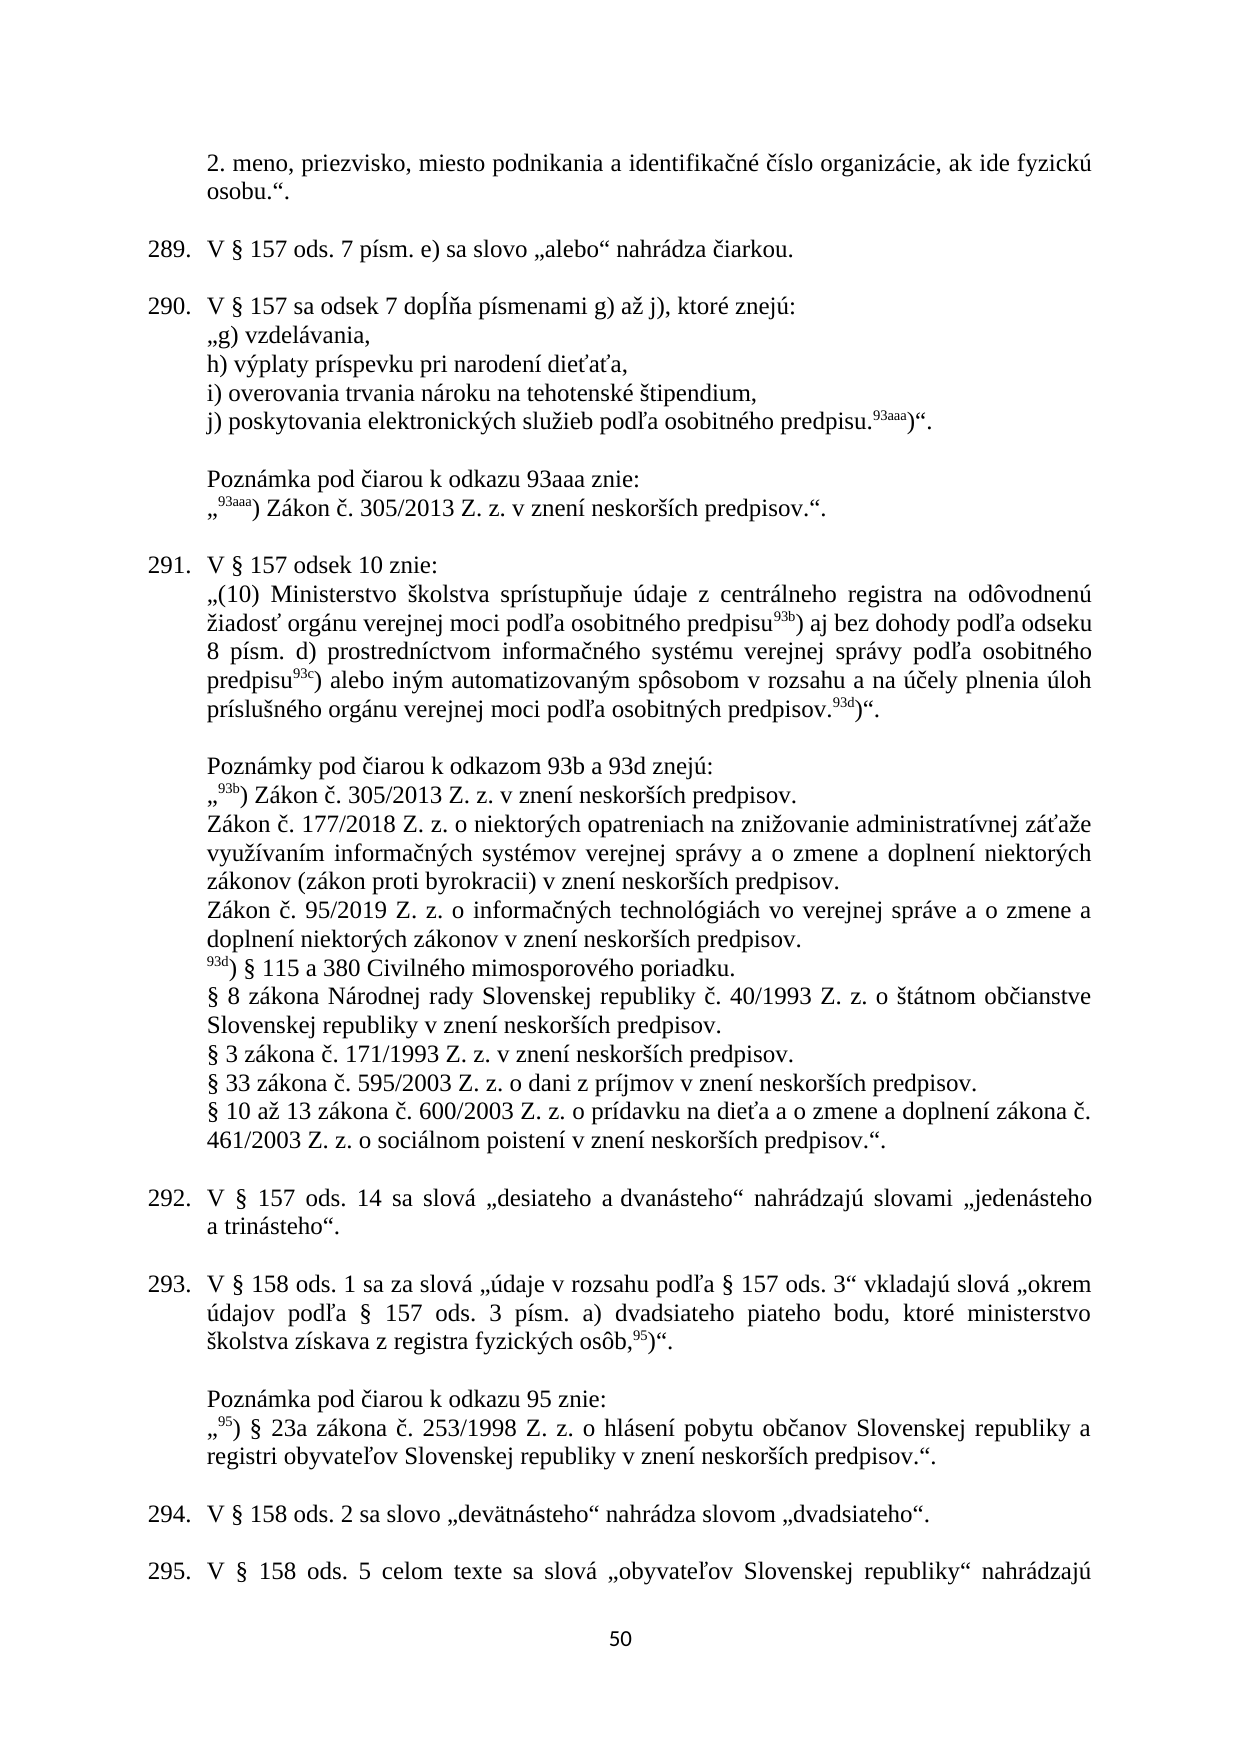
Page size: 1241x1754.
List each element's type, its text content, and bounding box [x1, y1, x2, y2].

text Poznámka pod čiarou k odkazu 93aaa znie: [207, 464, 1093, 493]
list V § 157 ods. 14 sa slová „desiateho a dvanásteho“ nahrádzajú slovami „jedenásteho a trinásteho“. [148, 1183, 1093, 1240]
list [148, 1556, 1093, 1585]
list § 3 zákona č. 171/1993 Z. z. v znení neskorších predpisov. [207, 1039, 1093, 1068]
list V § 158 ods. 2 sa slovo „devätnásteho“ nahrádza slovom „dvadsiateho“. [148, 1499, 1093, 1528]
list V § 157 ods. 7 písm. e) sa slovo „alebo“ nahrádza čiarkou. [148, 234, 1093, 263]
list Zákon č. 177/2018 Z. z. o niektorých opatreniach na znižovanie administratívnej záťaže využívaním informačných systémov verejnej správy a o zmene a doplnení niektorých zákonov (zákon proti byrokracii) v znení neskorších predpisov. [207, 809, 1093, 895]
list „(10) Ministerstvo školstva sprístupňuje údaje z centrálneho registra na odôvodnenú žiadosť orgánu verejnej moci podľa osobitného predpisu93b) aj bez dohody podľa odseku 8 písm. d) prostredníctvom informačného systému verejnej správy podľa osobitného predpisu93c) alebo iným automatizovaným spôsobom v rozsahu a na účely plnenia úloh príslušného orgánu verejnej moci podľa osobitných predpisov.93d)“. [207, 579, 1093, 723]
list Zákon č. 95/2019 Z. z. o informačných technológiách vo verejnej správe a o zmene a doplnení niektorých zákonov v znení neskorších predpisov. [207, 895, 1093, 953]
text „93aaa) Zákon č. 305/2013 Z. z. v znení neskorších predpisov.“. [207, 493, 1093, 521]
text Poznámka pod čiarou k odkazu 95 znie: [148, 1384, 1093, 1413]
list h) výplaty príspevku pri narodení dieťaťa, [207, 349, 1093, 378]
list 93d) § 115 a 380 Civilného mimosporového poriadku. [207, 953, 1093, 981]
list 2. meno, priezvisko, miesto podnikania a identifikačné číslo organizácie, ak ide fyzickú osobu.“. [148, 148, 1093, 205]
list § 10 až 13 zákona č. 600/2003 Z. z. o prídavku na dieťa a o zmene a doplnení zákona č. 461/2003 Z. z. o sociálnom poistení v znení neskorších predpisov.“. [207, 1096, 1093, 1154]
list V § 157 odsek 10 znie: [148, 550, 1093, 579]
list „93b) Zákon č. 305/2013 Z. z. v znení neskorších predpisov. [207, 780, 1093, 809]
list § 8 zákona Národnej rady Slovenskej republiky č. 40/1993 Z. z. o štátnom občianstve Slovenskej republiky v znení neskorších predpisov. [207, 981, 1093, 1039]
text „95) § 23a zákona č. 253/1998 Z. z. o hlásení pobytu občanov Slovenskej republiky a registri obyvateľov Slovenskej republiky v znení neskorších predpisov.“. [148, 1413, 1093, 1470]
list V § 158 ods. 1 sa za slová „údaje v rozsahu podľa § 157 ods. 3“ vkladajú slová „okrem údajov podľa § 157 ods. 3 písm. a) dvadsiateho piateho bodu, ktoré ministerstvo školstva získava z registra fyzických osôb,95)“. [148, 1269, 1093, 1355]
list V § 157 sa odsek 7 dopĺňa písmenami g) až j), ktoré znejú: [148, 291, 1093, 320]
list Poznámky pod čiarou k odkazom 93b a 93d znejú: [207, 751, 1093, 780]
list § 33 zákona č. 595/2003 Z. z. o dani z príjmov v znení neskorších predpisov. [207, 1068, 1093, 1096]
text j) poskytovania elektronických služieb podľa osobitného predpisu.93aaa)“. [207, 406, 1093, 435]
list „g) vzdelávania, [207, 320, 1093, 349]
list i) overovania trvania nároku na tehotenské štipendium, [207, 378, 1093, 406]
